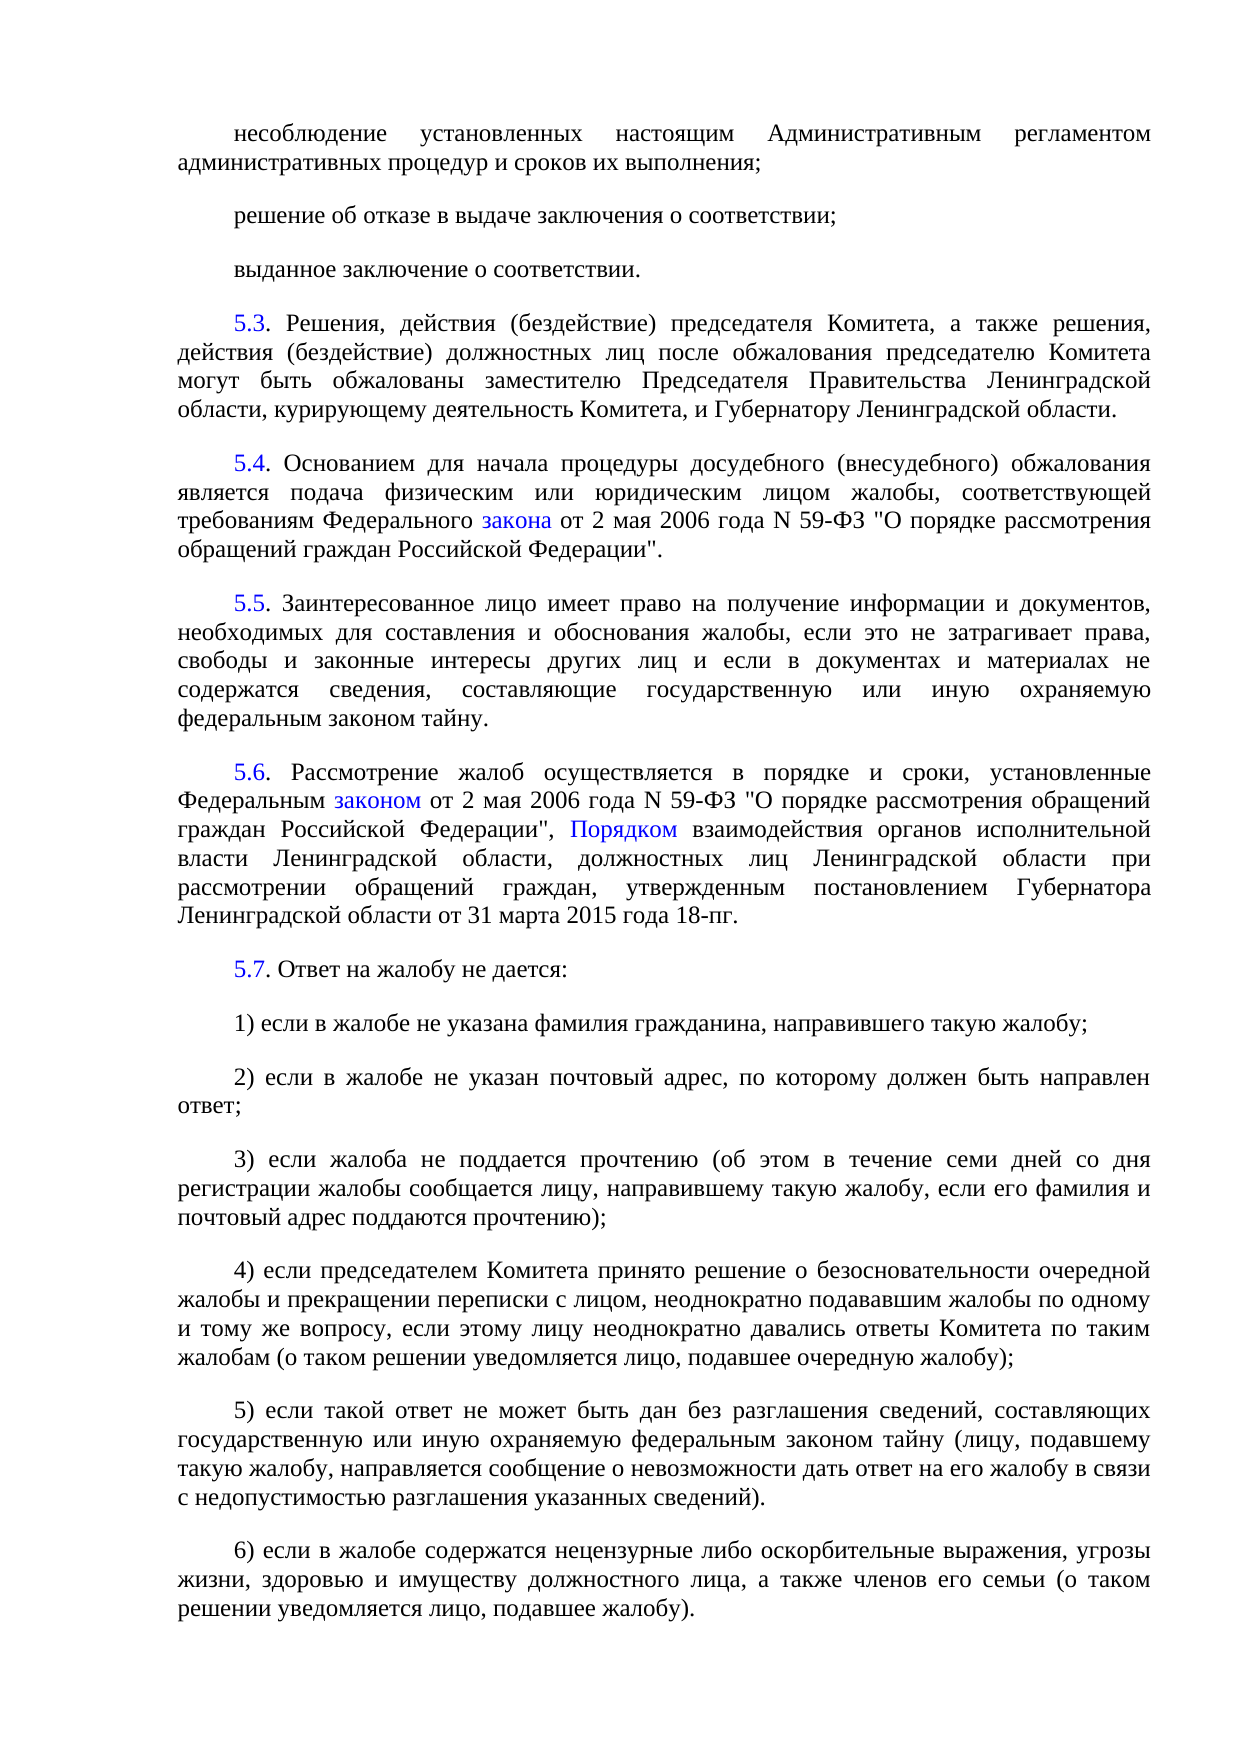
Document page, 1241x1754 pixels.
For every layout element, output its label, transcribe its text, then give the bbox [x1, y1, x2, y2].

text 5.4. Основанием для начала процедуры досудебного (внесудебного) обжалования является подача физическим или юридическим лицом жалобы, соответствующей требованиям Федерального закона от 2 мая 2006 года N 59-ФЗ "О порядке рассмотрения обращений граждан Российской Федерации". [177, 448, 1152, 563]
text 5.6. Рассмотрение жалоб осуществляется в порядке и сроки, установленные Федеральным законом от 2 мая 2006 года N 59-ФЗ "О порядке рассмотрения обращений граждан Российской Федерации", Порядком взаимодействия органов исполнительной власти Ленинградской области, должностных лиц Ленинградской области при рассмотрении обращений граждан, утвержденным постановлением Губернатора Ленинградской области от 31 марта 2015 года 18-пг. [177, 757, 1152, 929]
text выданное заключение о соответствии. [177, 254, 1152, 283]
text 1) если в жалобе не указана фамилия гражданина, направившего такую жалобу; [177, 1008, 1152, 1037]
text 2) если в жалобе не указан почтовый адрес, по которому должен быть направлен ответ; [177, 1062, 1152, 1119]
text 5.3. Решения, действия (бездействие) председателя Комитета, а также решения, действия (бездействие) должностных лиц после обжалования председателю Комитета могут быть обжалованы заместителю Председателя Правительства Ленинградской области, курирующему деятельность Комитета, и Губернатору Ленинградской области. [177, 308, 1152, 423]
text решение об отказе в выдаче заключения о соответствии; [177, 201, 1152, 229]
text 5.5. Заинтересованное лицо имеет право на получение информации и документов, необходимых для составления и обоснования жалобы, если это не затрагивает права, свободы и законные интересы других лиц и если в документах и материалах не содержатся сведения, составляющие государственную или иную охраняемую федеральным законом тайну. [177, 588, 1152, 732]
text несоблюдение установленных настоящим Административным регламентом административных процедур и сроков их выполнения; [177, 118, 1152, 176]
text 6) если в жалобе содержатся нецензурные либо оскорбительные выражения, угрозы жизни, здоровью и имуществу должностного лица, а также членов его семьи (о таком решении уведомляется лицо, подавшее жалобу). [177, 1536, 1152, 1622]
text 5.7. Ответ на жалобу не дается: [177, 954, 1152, 983]
text 4) если председателем Комитета принято решение о безосновательности очередной жалобы и прекращении переписки с лицом, неоднократно подававшим жалобы по одному и тому же вопросу, если этому лицу неоднократно давались ответы Комитета по таким жалобам (о таком решении уведомляется лицо, подавшее очередную жалобу); [177, 1256, 1152, 1371]
text 5) если такой ответ не может быть дан без разглашения сведений, составляющих государственную или иную охраняемую федеральным законом тайну (лицу, подавшему такую жалобу, направляется сообщение о невозможности дать ответ на его жалобу в связи с недопустимостью разглашения указанных сведений). [177, 1396, 1152, 1511]
text 3) если жалоба не поддается прочтению (об этом в течение семи дней со дня регистрации жалобы сообщается лицу, направившему такую жалобу, если его фамилия и почтовый адрес поддаются прочтению); [177, 1144, 1152, 1231]
